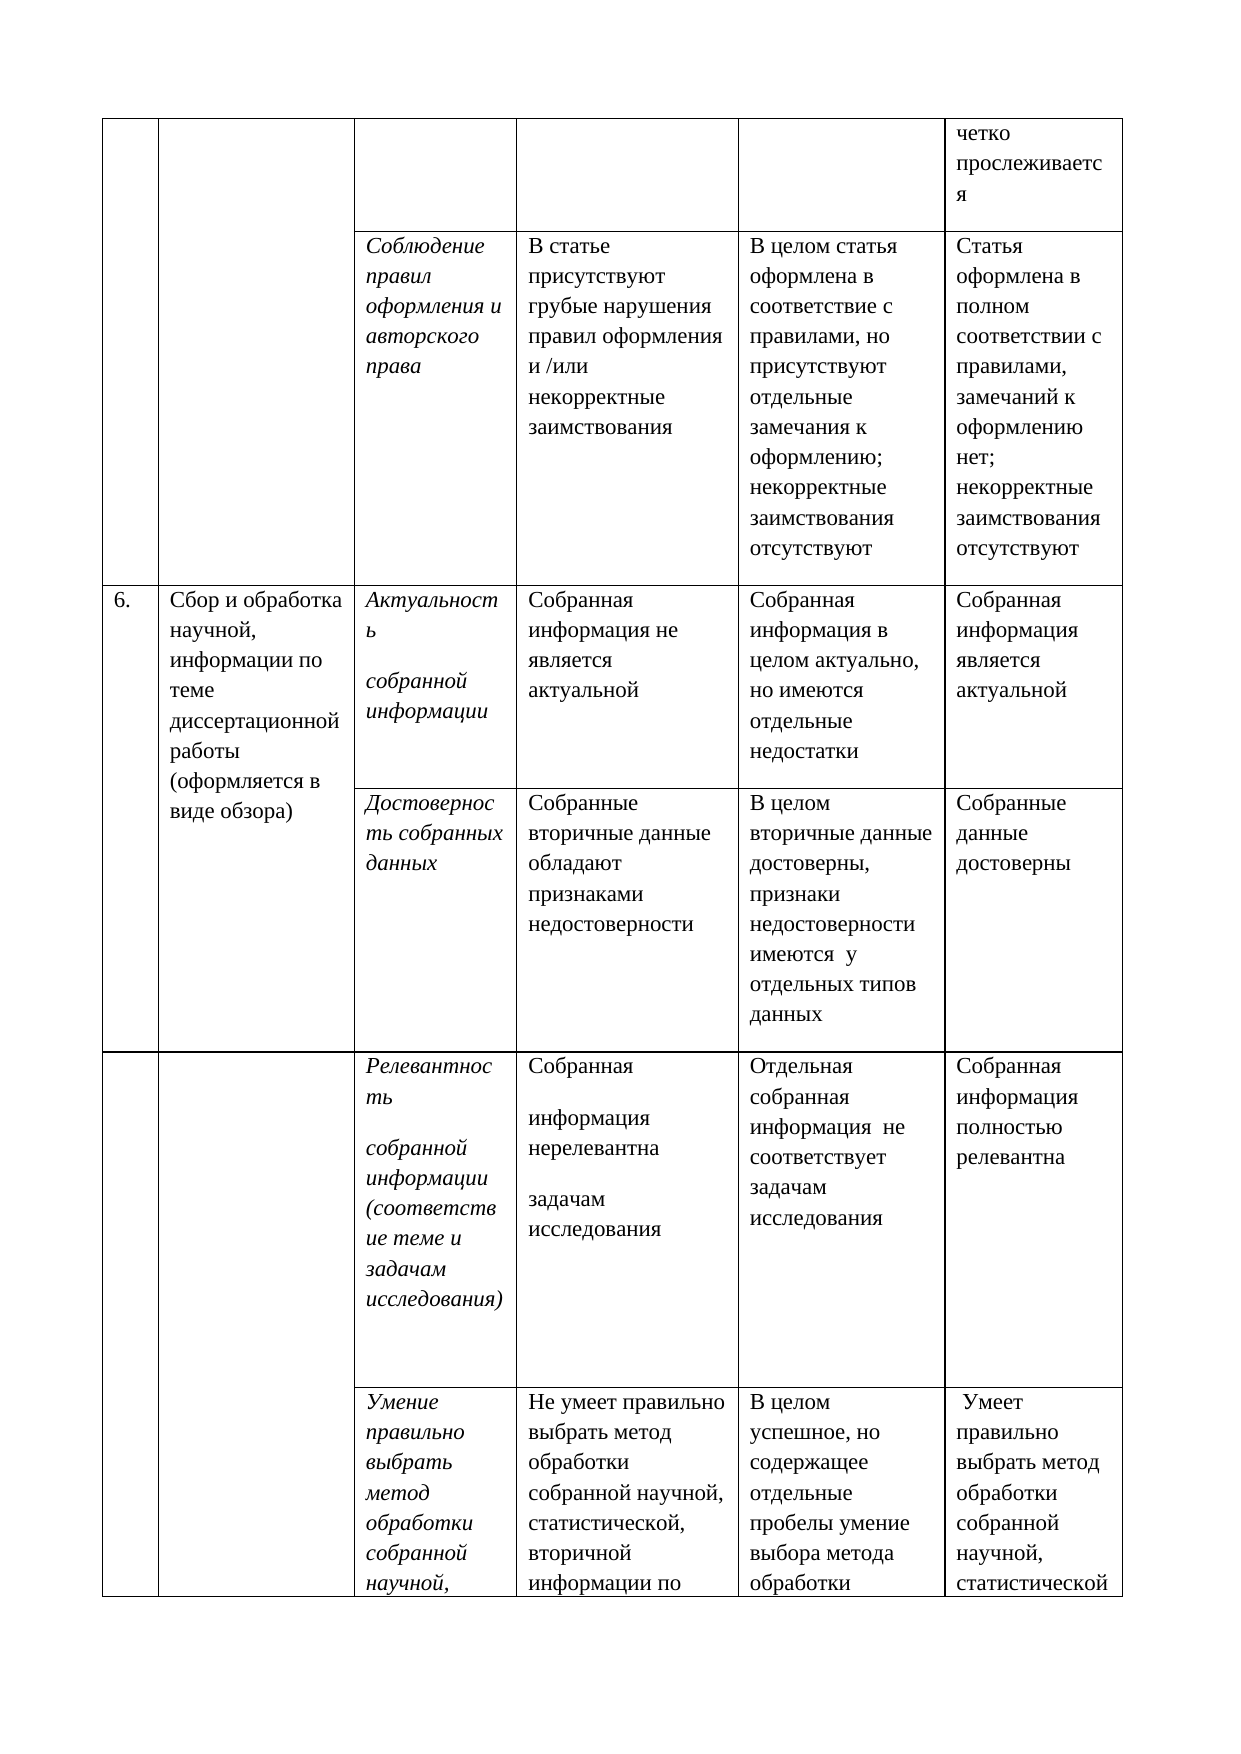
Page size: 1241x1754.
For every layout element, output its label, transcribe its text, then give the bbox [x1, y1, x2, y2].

table_cell Статья оформлена в полном соответствии с правилами, замечаний к оформлению нет; некорректные заимствования отсутствуют [946, 232, 1122, 585]
table_cell Актуальность собранной информации [355, 586, 516, 788]
table_cell Релевантность собранной информации (соответствие теме и задачам исследования) [355, 1053, 516, 1387]
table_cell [355, 1388, 516, 1596]
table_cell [946, 1388, 1122, 1596]
table_cell Собранная информация нерелевантна задачам исследования [517, 1053, 738, 1387]
table_cell В целом вторичные данные достоверны, признаки недостоверности имеются у отдельных типов данных [739, 789, 944, 1051]
table_cell [159, 1053, 354, 1596]
table_cell Соблюдение правил оформления и авторского права [355, 232, 516, 585]
table_cell Собранные вторичные данные обладают признаками недостоверности [517, 789, 738, 1051]
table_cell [946, 119, 1122, 231]
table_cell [739, 119, 944, 231]
table_cell Собранная информация является актуальной [946, 586, 1122, 788]
table_cell [103, 1053, 158, 1596]
table_cell Достоверность собранных данных [355, 789, 516, 1051]
table_cell В статье присутствуют грубые нарушения правил оформления и /или некорректные заимствования [517, 232, 738, 585]
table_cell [739, 1388, 944, 1596]
table_cell Отдельная собранная информация не соответствует задачам исследования [739, 1053, 944, 1387]
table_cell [517, 1388, 738, 1596]
table_cell Собранные данные достоверны [946, 789, 1122, 1051]
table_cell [355, 119, 516, 231]
table_cell В целом статья оформлена в соответствие с правилами, но присутствуют отдельные замечания к оформлению; некорректные заимствования отсутствуют [739, 232, 944, 585]
table_cell Собранная информация полностью релевантна [946, 1053, 1122, 1387]
table_cell 6. [103, 586, 158, 1051]
table_cell Сбор и обработка научной, информации по теме диссертационной работы (оформляется в виде обзора) [159, 586, 354, 1051]
table_cell Собранная информация не является актуальной [517, 586, 738, 788]
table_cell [517, 119, 738, 231]
table_cell Собранная информация в целом актуально, но имеются отдельные недостатки [739, 586, 944, 788]
